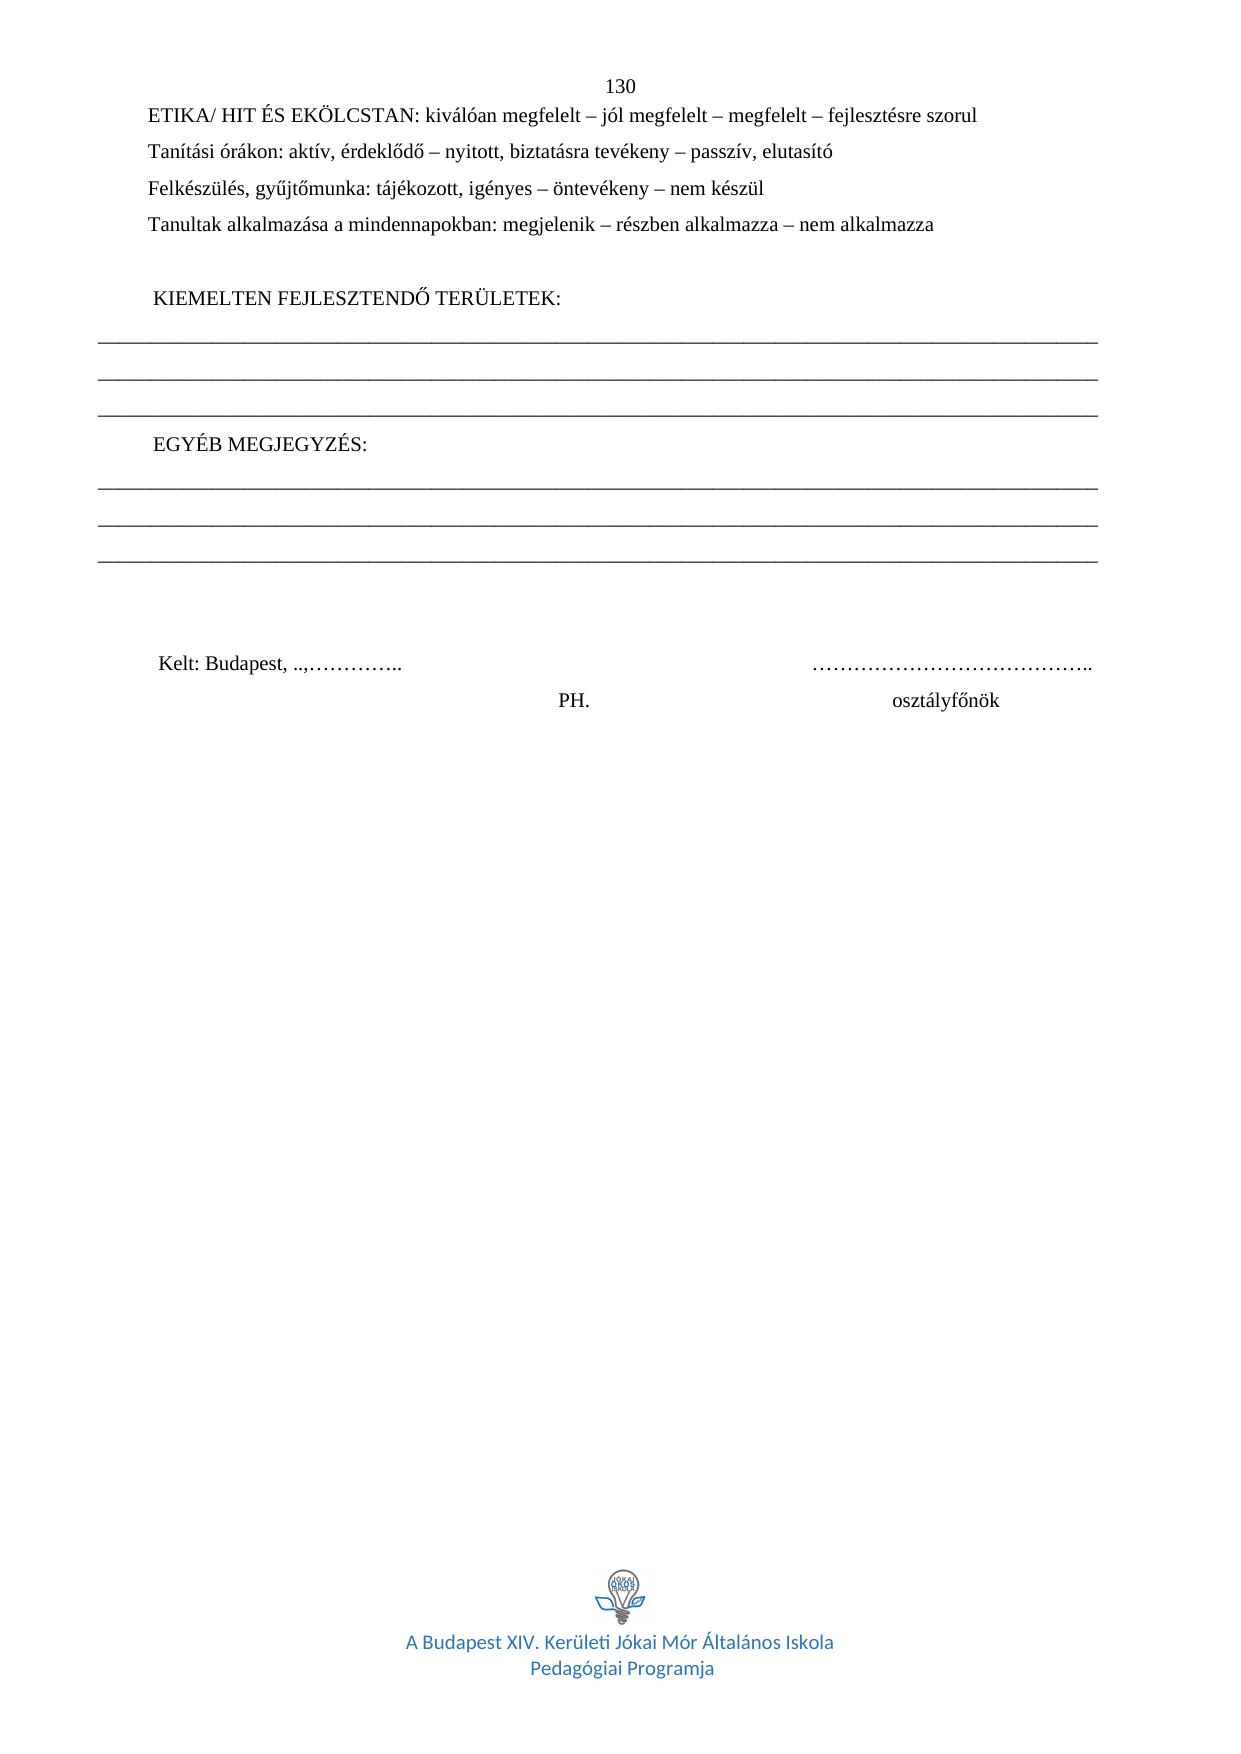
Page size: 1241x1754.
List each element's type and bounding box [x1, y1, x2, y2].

picture [589, 1562, 651, 1630]
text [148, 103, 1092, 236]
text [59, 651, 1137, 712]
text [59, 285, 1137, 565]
